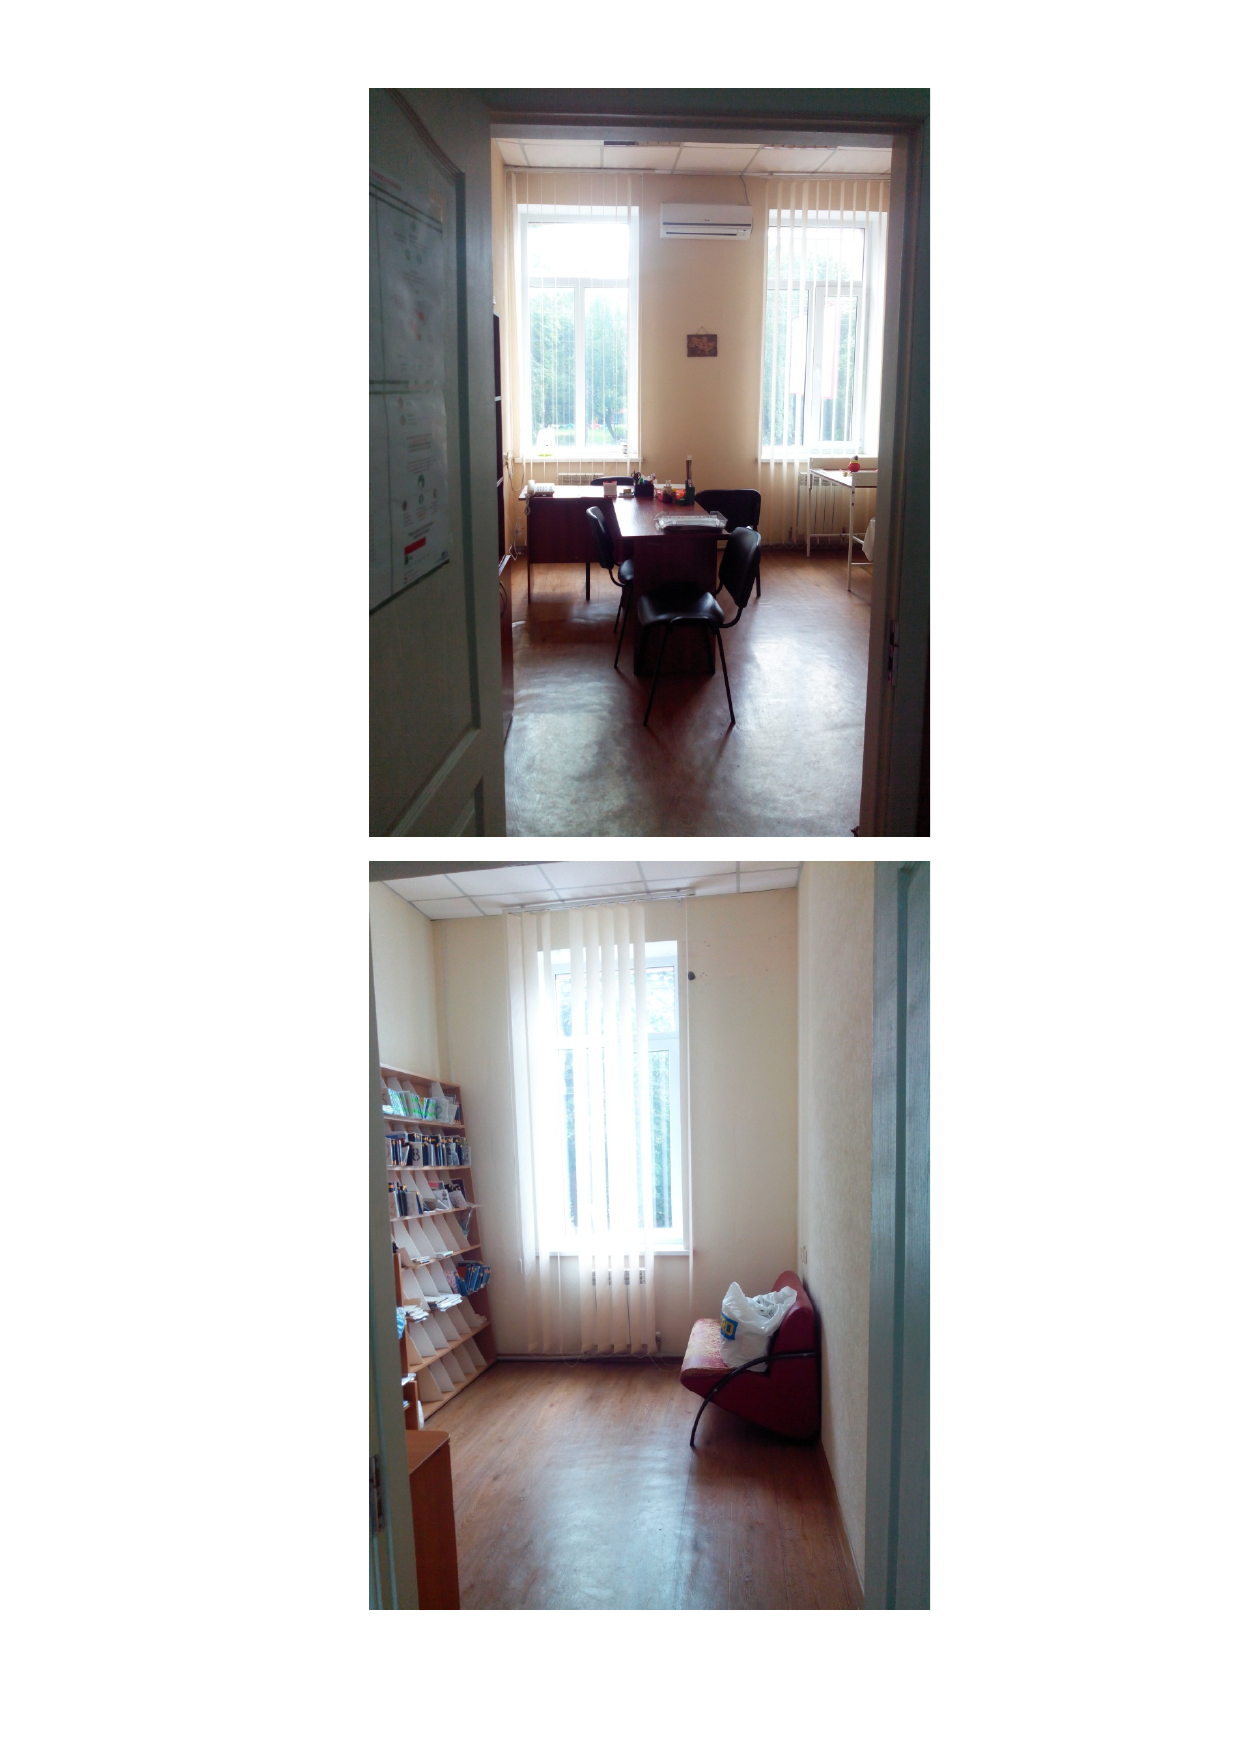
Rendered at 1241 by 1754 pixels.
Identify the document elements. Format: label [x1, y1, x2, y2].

picture [369, 861, 931, 1610]
picture [369, 88, 931, 837]
